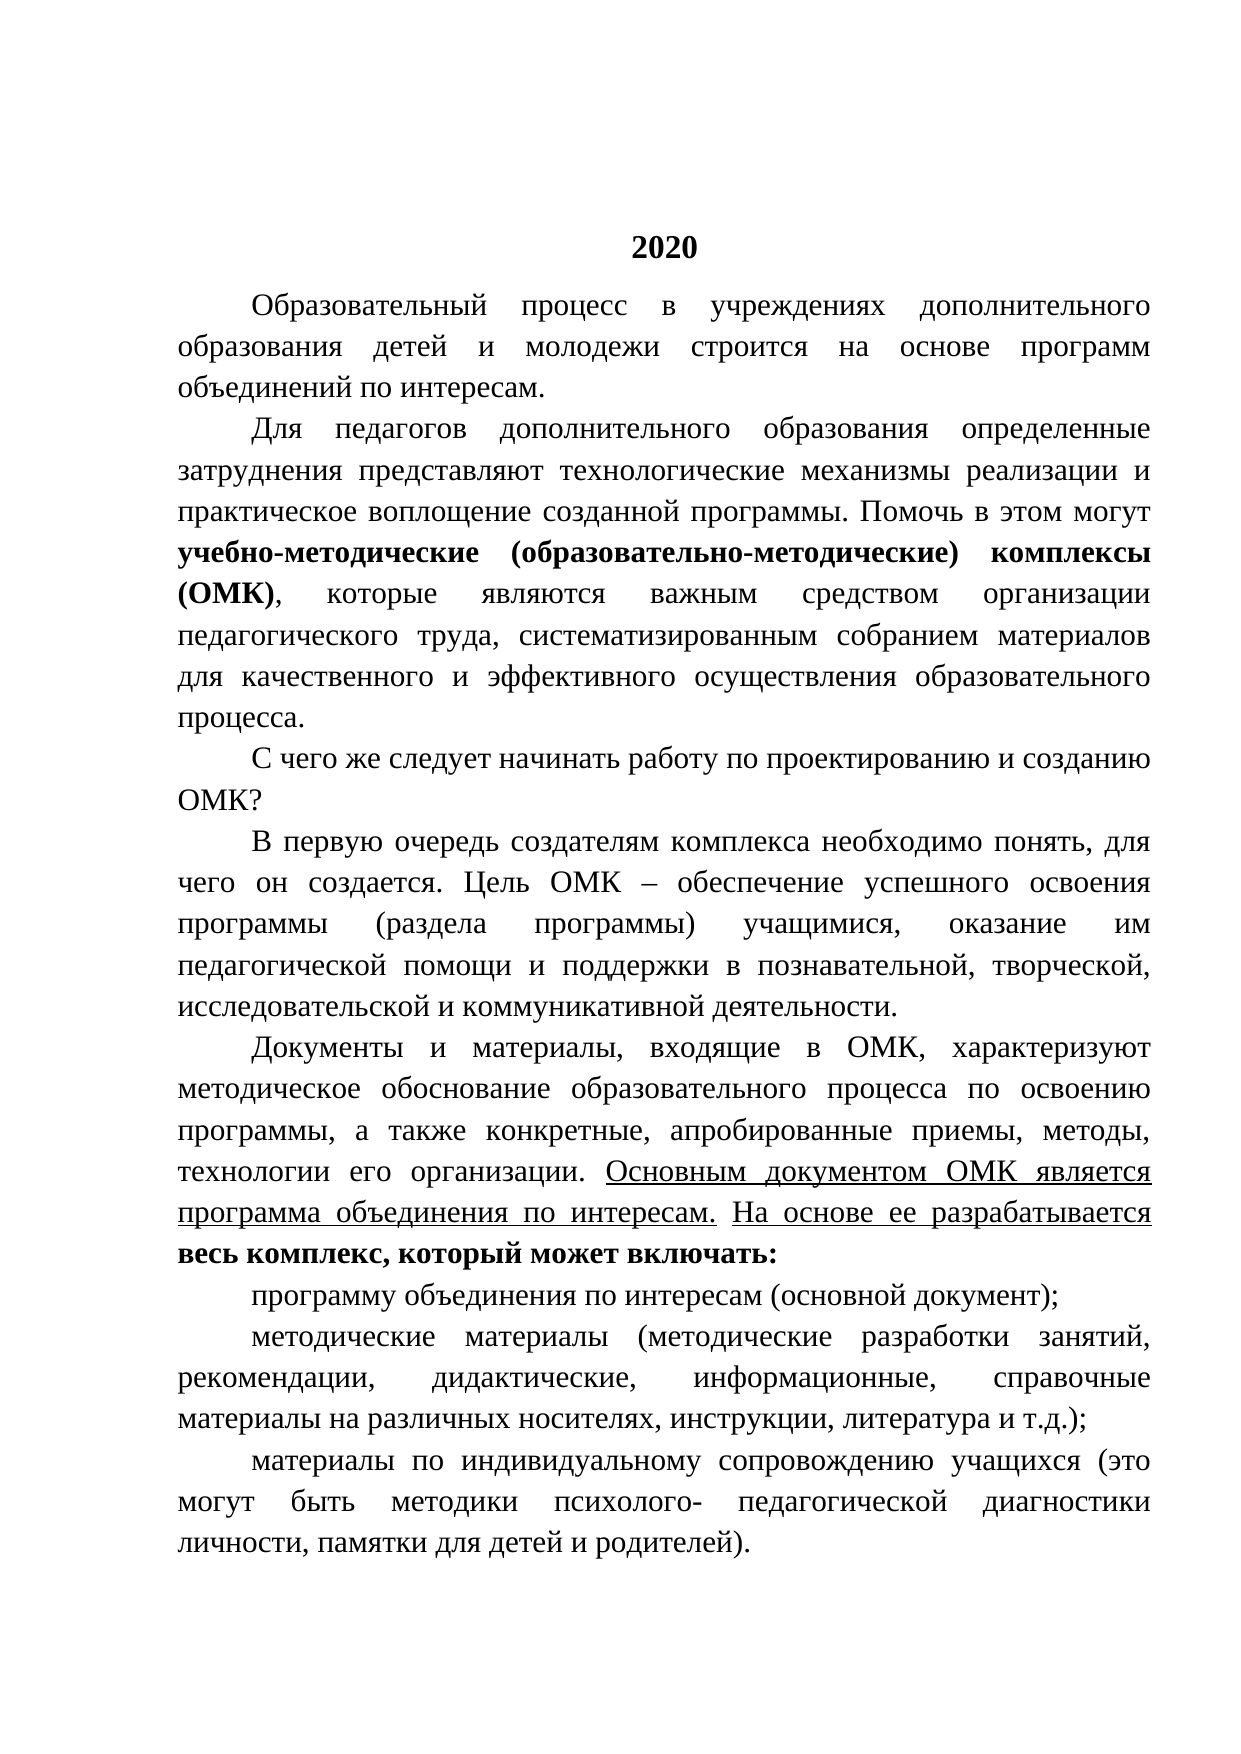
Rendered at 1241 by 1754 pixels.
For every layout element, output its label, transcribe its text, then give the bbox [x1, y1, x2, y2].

text программу объединения по интересам (основной документ); [177, 1276, 1152, 1312]
text С чего же следует начинать работу по проектированию и созданию ОМК? [177, 740, 1152, 817]
text Для педагогов дополнительного образования определенные затруднения представляют технологические механизмы реализации и практическое воплощение созданной программы. Помочь в этом могут учебно-методические (образовательно-методические) комплексы (ОМК), которые являются важным средством организации педагогического труда, систематизированным собранием материалов для качественного и эффективного осуществления образовательного процесса. [177, 410, 1152, 734]
text Документы и материалы, входящие в ОМК, характеризуют методическое обоснование образовательного процесса по освоению программы, а также конкретные, апробированные приемы, методы, технологии его организации. Основным документом ОМК является программа объединения по интересам. На основе ее разрабатывается весь комплекс, который может включать: [177, 1028, 1152, 1271]
text методические материалы (методические разработки занятий, рекомендации, дидактические, информационные, справочные материалы на различных носителях, инструкции, литература и т.д.); [177, 1317, 1152, 1436]
text Образовательный процесс в учреждениях дополнительного образования детей и молодежи строится на основе программ объединений по интересам. [177, 286, 1152, 404]
text В первую очередь создателям комплекса необходимо понять, для чего он создается. Цель ОМК – обеспечение успешного освоения программы (раздела программы) учащимися, оказание им педагогической помощи и поддержки в познавательной, творческой, исследовательской и коммуникативной деятельности. [177, 822, 1152, 1023]
text 2020 [177, 227, 1152, 265]
text материалы по индивидуальному сопровождению учащихся (это могут быть методики психолого- педагогической диагностики личности, памятки для детей и родителей). [177, 1441, 1152, 1559]
